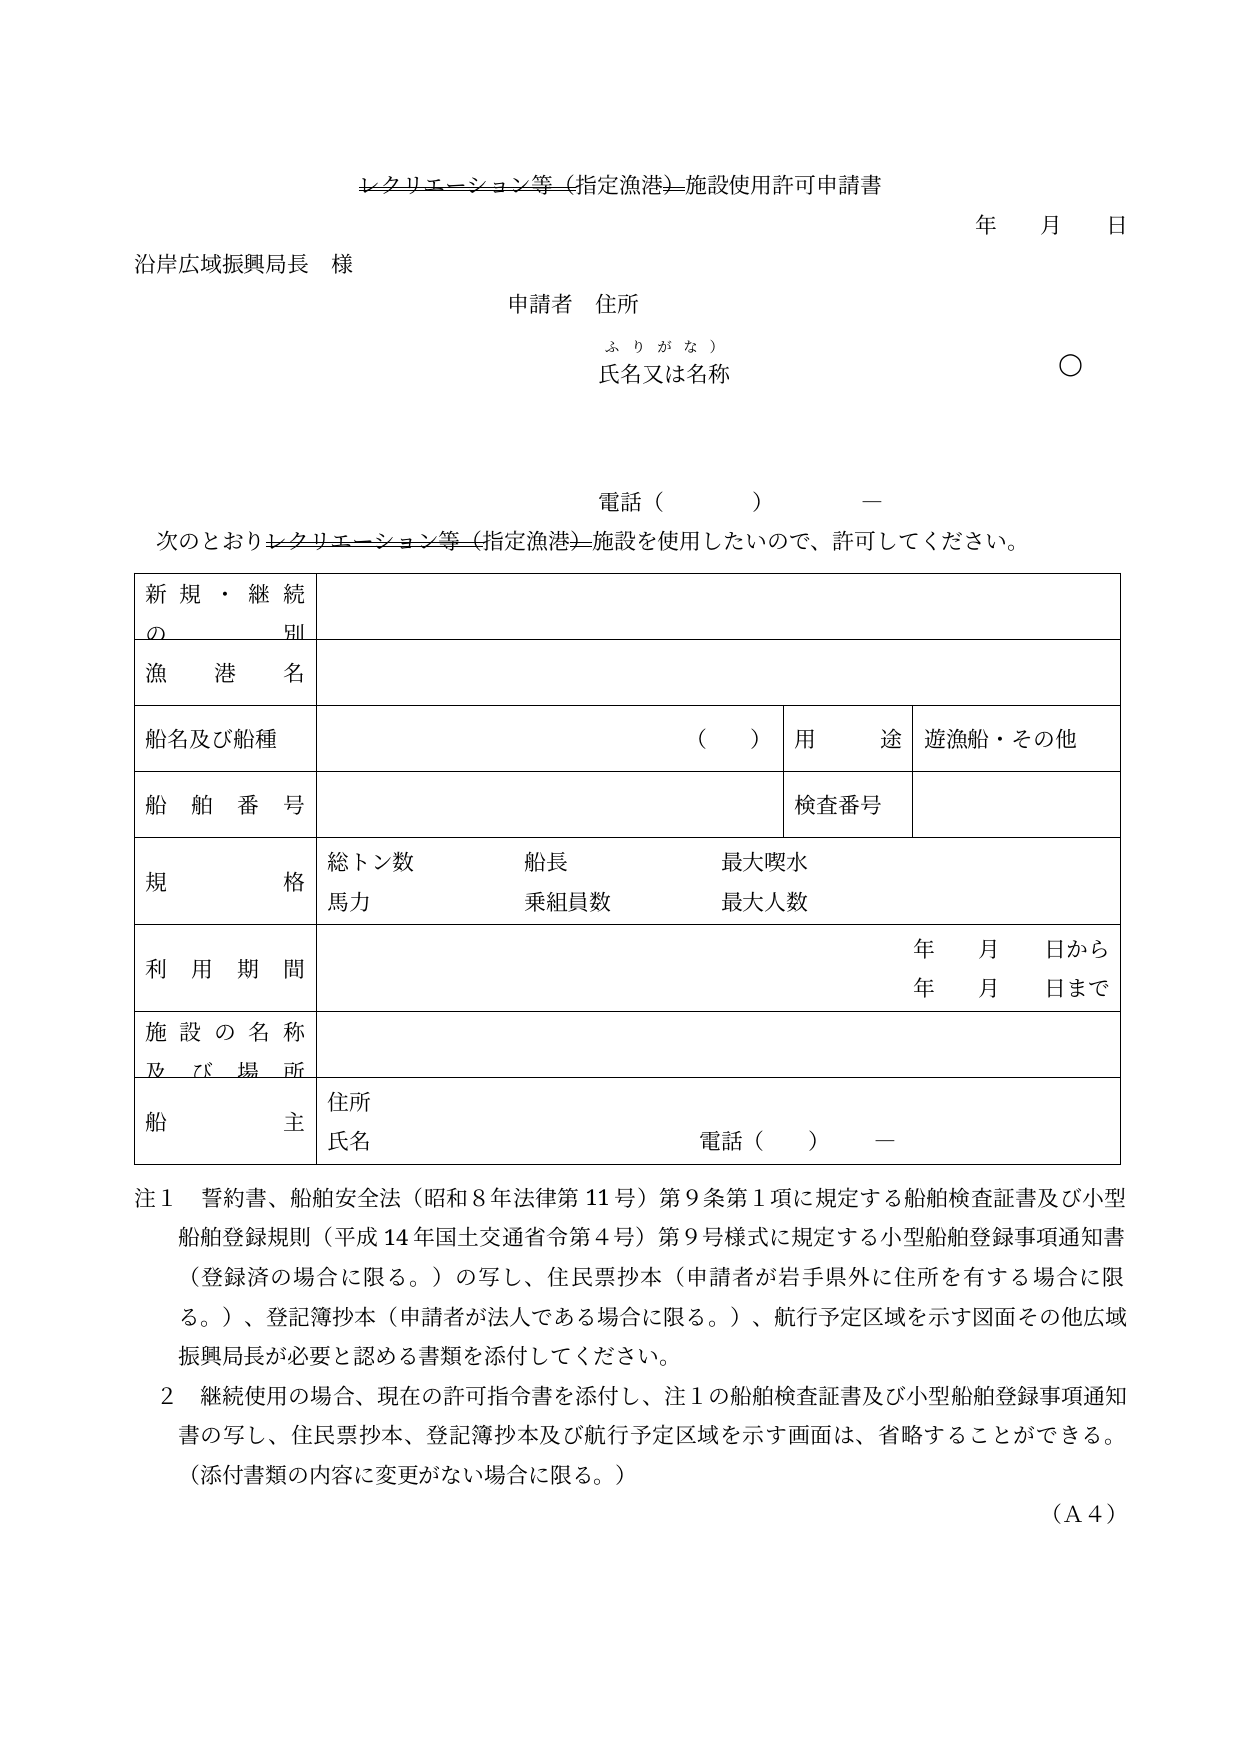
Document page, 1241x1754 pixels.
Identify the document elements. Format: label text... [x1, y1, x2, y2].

text 注１ 誓約書、船舶安全法（昭和８年法律第11号）第９条第１項に規定する船舶検査証書及び小型船舶登録規則（平成14年国土交通省令第４号）第９号様式に規定する小型船舶登録事項通知書（登録済の場合に限る。）の写し、住民票抄本（申請者が岩手県外に住所を有する場合に限る。）、登記簿抄本（申請者が法人である場合に限る。）、航行予定区域を示す図面その他広域振興局長が必要と認める書類を添付してください。 [134, 1177, 1128, 1375]
text レクリエーション等（指定漁港）施設使用許可申請書 [112, 164, 1128, 204]
text 年 月 日 [112, 204, 1128, 244]
table_cell 住所 氏名 電話（ ） ― [317, 1078, 1120, 1163]
table_cell 漁港名 [135, 640, 316, 705]
table_cell 総トン数 船長 最大喫水 馬力 乗組員数 最大人数 [317, 838, 1120, 924]
table_cell [317, 772, 783, 837]
text 電話（ ） ― [112, 481, 1082, 520]
text 次のとおりレクリエーション等（指定漁港）施設を使用したいので、許可してください。 [112, 520, 1128, 560]
text 申請者 住所 [112, 283, 1082, 323]
text ２ 継続使用の場合、現在の許可指令書を添付し、注１の船舶検査証書及び小型船舶登録事項通知書の写し、住民票抄本、登記簿抄本及び航行予定区域を示す画面は、省略することができる。（添付書類の内容に変更がない場合に限る。） [156, 1375, 1128, 1494]
table_cell 年 月 日から 年 月 日まで [317, 925, 1120, 1011]
table_cell 検査番号 [784, 772, 912, 837]
table_cell 船主 [135, 1078, 316, 1163]
table_header 新規・継続 の別 [135, 574, 316, 638]
table_cell [913, 772, 1120, 837]
table_cell 船舶番号 [135, 772, 316, 837]
table_cell 遊漁船・その他 [913, 706, 1120, 771]
text 沿岸広域振興局長 様 [112, 244, 1128, 283]
table_cell [317, 1012, 1120, 1077]
table_cell 施設の名称 及び場所 [135, 1012, 316, 1077]
table_cell 船名及び船種 [135, 706, 316, 771]
table_cell 規格 [135, 838, 316, 924]
table_cell [317, 640, 1120, 705]
table_cell 用途 [784, 706, 912, 771]
table_cell （ ） [317, 706, 783, 771]
table_cell 利用期間 [135, 925, 316, 1011]
text （Ａ４） [134, 1494, 1128, 1533]
table_header [317, 574, 1120, 638]
